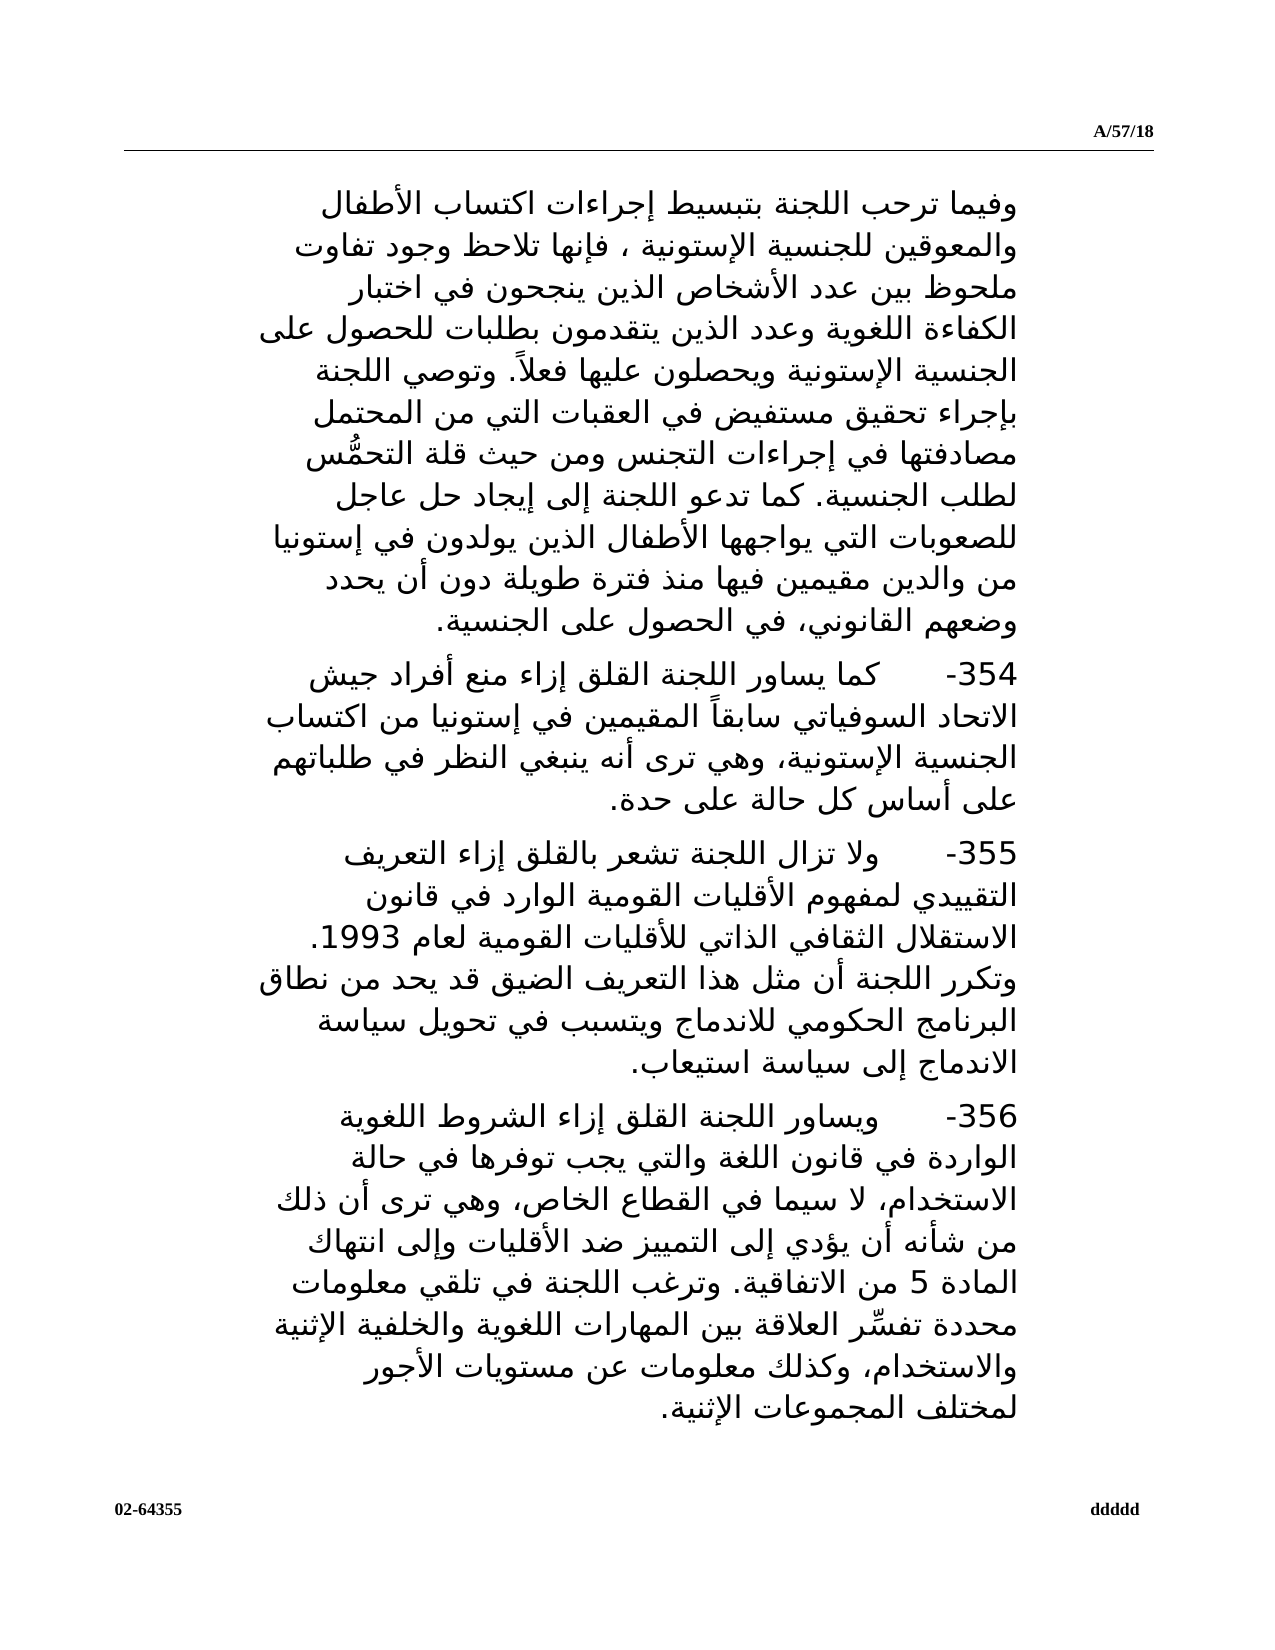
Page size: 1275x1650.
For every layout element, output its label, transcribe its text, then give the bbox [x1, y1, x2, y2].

text 356- ويساور اللجنة القلق إزاء الشروط اللغوية الواردة في قانون اللغة والتي يجب توفرها في حالة الاستخدام، لا سيما في القطاع الخاص، وهي ترى أن ذلك من شأنه أن يؤدي إلى التمييز ضد الأقليات وإلى انتهاك المادة 5 من الاتفاقية. وترغب اللجنة في تلقي معلومات محددة تفسِّر العلاقة بين المهارات اللغوية والخلفية الإثنية والاستخدام، وكذلك معلومات عن مستويات الأجور لمختلف المجموعات الإثنية. [256, 1094, 1018, 1427]
text 354- كما يساور اللجنة القلق إزاء منع أفراد جيش الاتحاد السوفياتي سابقاً المقيمين في إستونيا من اكتساب الجنسية الإستونية، وهي ترى أنه ينبغي النظر في طلباتهم على أساس كل حالة على حدة. [256, 652, 1018, 819]
text 355- ولا تزال اللجنة تشعر بالقلق إزاء التعريف التقييدي لمفهوم الأقليات القومية الوارد في قانون الاستقلال الثقافي الذاتي للأقليات القومية لعام 1993. وتكرر اللجنة أن مثل هذا التعريف الضيق قد يحد من نطاق البرنامج الحكومي للاندماج ويتسبب في تحويل سياسة الاندماج إلى سياسة استيعاب. [256, 831, 1018, 1081]
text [256, 181, 1018, 640]
